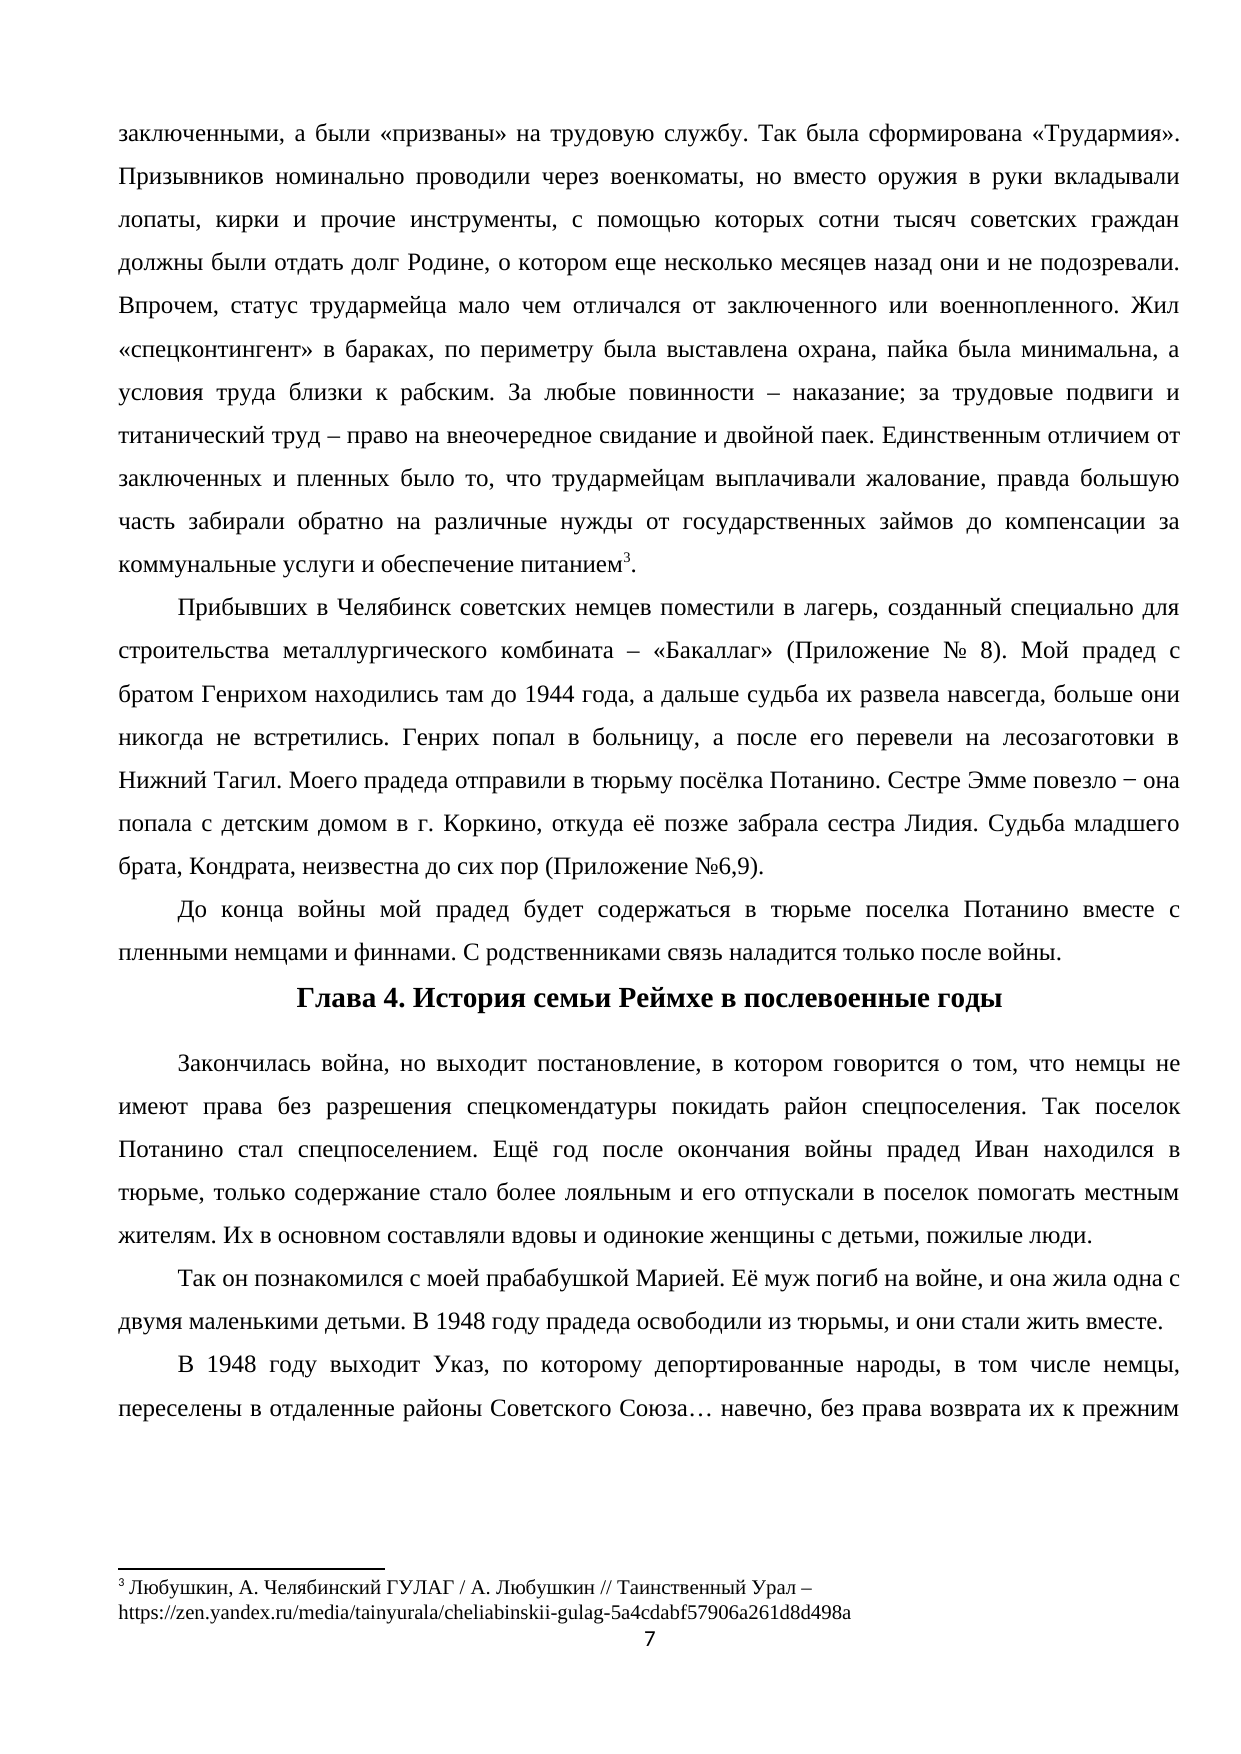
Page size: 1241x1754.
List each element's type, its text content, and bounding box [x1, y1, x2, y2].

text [118, 118, 1181, 578]
text Прибывших в Челябинск советских немцев поместили в лагерь, созданный специально для строительства металлургического комбината – «Бакаллаг» (Приложение № 8). Мой прадед с братом Генрихом находились там до 1944 года, а дальше судьба их развела навсегда, больше они никогда не встретились. Генрих попал в больницу, а после его перевели на лесозаготовки в Нижний Тагил. Моего прадеда отправили в тюрьму посёлка Потанино. Сестре Эмме повезло ̶ она попала с детским домом в г. Коркино, откуда её позже забрала сестра Лидия. Судьба младшего брата, Кондрата, неизвестна до сих пор (Приложение №6,9). [118, 592, 1181, 880]
text Глава 4. История семьи Реймхе в послевоенные годы [118, 981, 1181, 1014]
text Закончилась война, но выходит постановление, в котором говорится о том, что немцы не имеют права без разрешения спецкомендатуры покидать район спецпоселения. Так поселок Потанино стал спецпоселением. Ещё год после окончания войны прадед Иван находился в тюрьме, только содержание стало более лояльным и его отпускали в поселок помогать местным жителям. Их в основном составляли вдовы и одинокие женщины с детьми, пожилые люди. [118, 1048, 1181, 1249]
text Так он познакомился с моей прабабушкой Марией. Её муж погиб на войне, и она жила одна с двумя маленькими детьми. В 1948 году прадеда освободили из тюрьмы, и они стали жить вместе. [118, 1263, 1181, 1335]
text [118, 1349, 1181, 1464]
text До конца войны мой прадед будет содержаться в тюрьме поселка Потанино вместе с пленными немцами и финнами. С родственниками связь наладится только после войны. [118, 894, 1181, 966]
